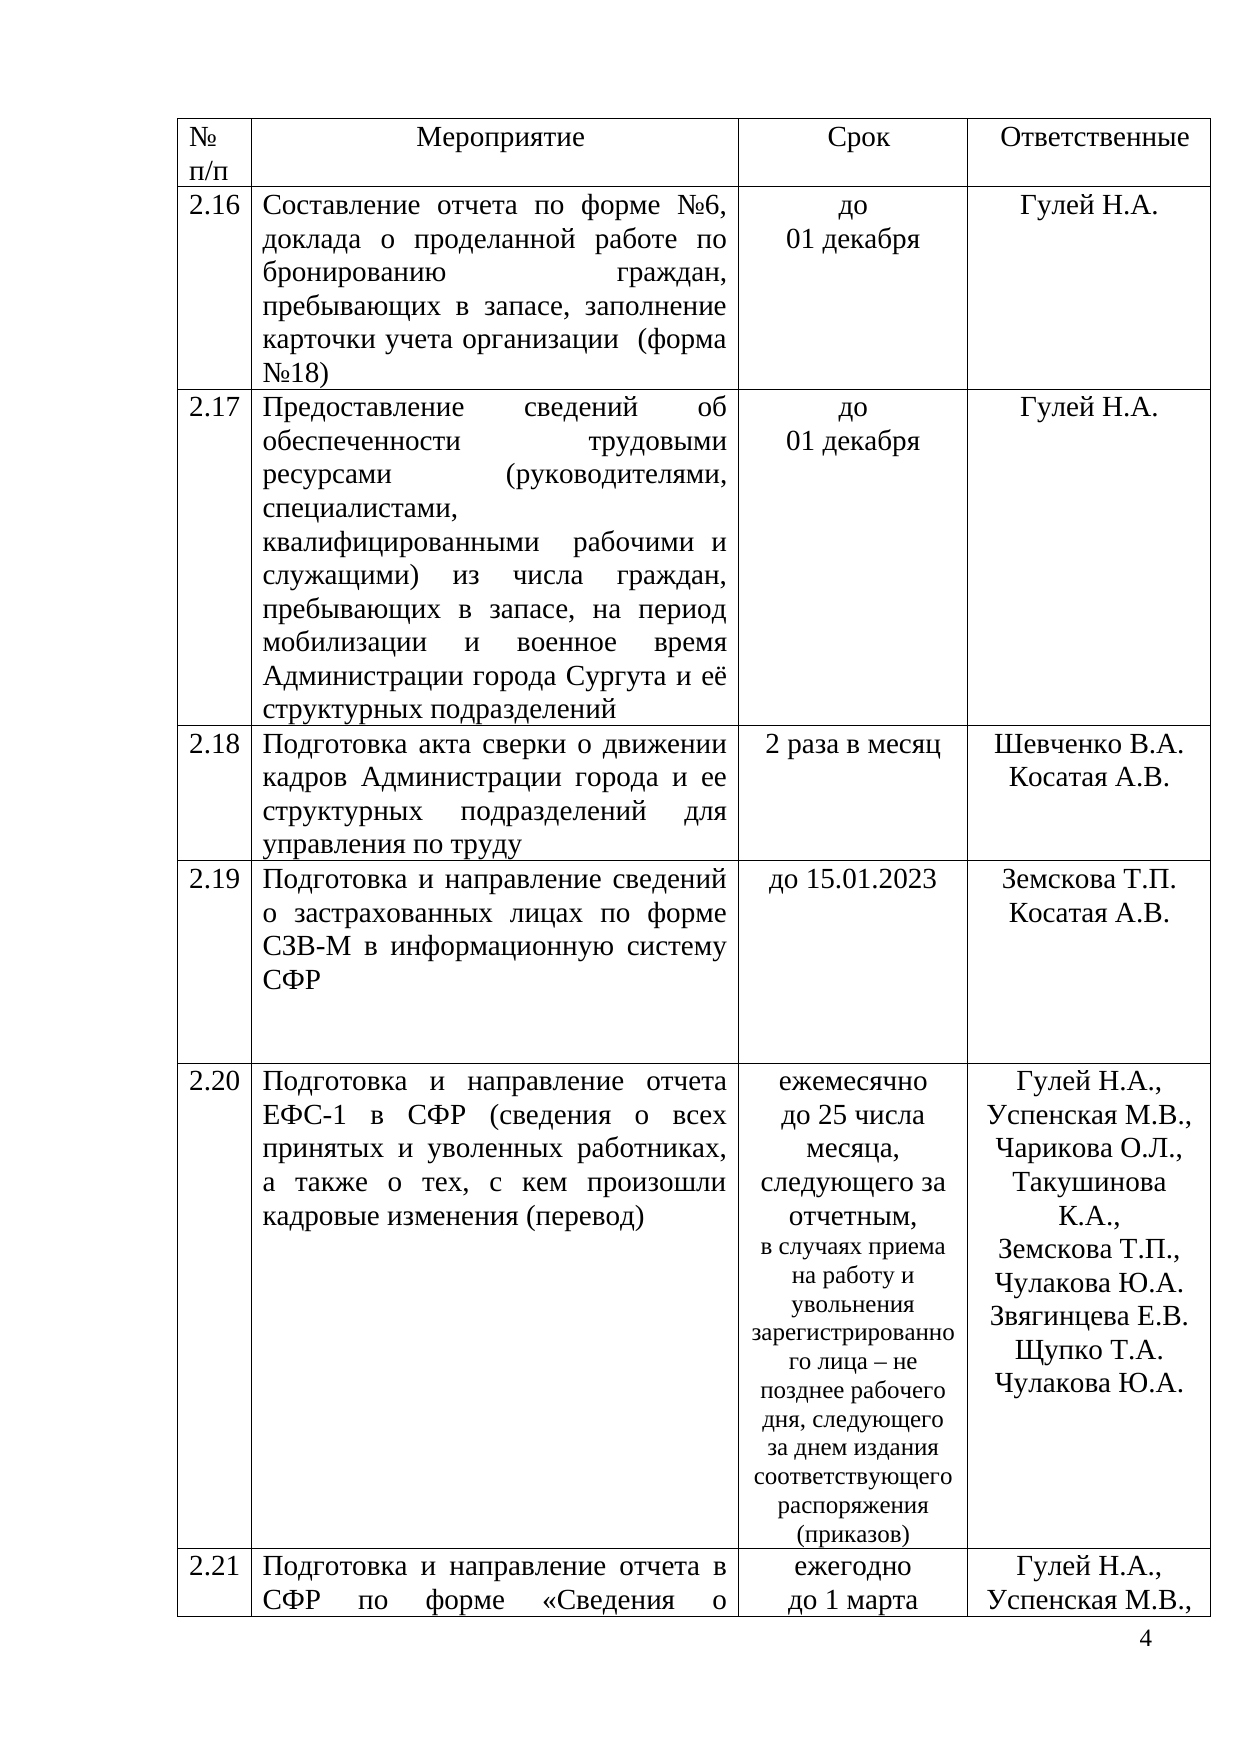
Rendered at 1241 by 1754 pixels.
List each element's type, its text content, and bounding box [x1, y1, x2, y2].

table_cell до 01 декабря [739, 390, 967, 725]
table_cell Подготовка и направление отчета ЕФС-1 в СФР (сведения о всех принятых и уволенных работниках, а также о тех, с кем произошли кадровые изменения (перевод) [252, 1064, 738, 1547]
table_cell до 01 декабря [739, 187, 967, 388]
table_cell 2.20 [178, 1064, 251, 1547]
table_cell 2.19 [178, 861, 251, 1062]
table_cell Гулей Н.А. [968, 187, 1210, 388]
table_header № п/п [178, 119, 251, 186]
table_cell 2 раза в месяц [739, 726, 967, 860]
table_cell ежегодно до 1 марта [739, 1549, 967, 1616]
table_cell ежемесячно до 25 числа месяца, следующего за отчетным, в случаях приема на работу и увольнения зарегистрированного лица – не позднее рабочего дня, следующего за днем издания соответствующего распоряжения (приказов) [739, 1064, 967, 1547]
table_cell Шевченко В.А. Косатая А.В. [968, 726, 1210, 860]
table_cell Гулей Н.А. [968, 390, 1210, 725]
table_header Срок [739, 119, 967, 186]
table_cell Подготовка и направление сведений о застрахованных лицах по форме СЗВ-М в информационную систему СФР [252, 861, 738, 1062]
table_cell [968, 1549, 1210, 1616]
table_cell до 15.01.2023 [739, 861, 967, 1062]
table_cell 2.18 [178, 726, 251, 860]
table_cell 2.17 [178, 390, 251, 725]
table_cell Гулей Н.А., Успенская М.В., Чарикова О.Л., Такушинова К.А., Земскова Т.П., Чулакова Ю.А. Звягинцева Е.В. Щупко Т.А. Чулакова Ю.А. [968, 1064, 1210, 1547]
table_cell Составление отчета по форме №6, доклада о проделанной работе по бронированию граждан, пребывающих в запасе, заполнение карточки учета организации (форма №18) [252, 187, 738, 388]
table_cell Предоставление сведений об обеспеченности трудовыми ресурсами (руководителями, специалистами, квалифицированными рабочими и служащими) из числа граждан, пребывающих в запасе, на период мобилизации и военное время Администрации города Сургута и её структурных подразделений [252, 390, 738, 725]
table_cell Земскова Т.П. Косатая А.В. [968, 861, 1210, 1062]
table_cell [252, 1549, 738, 1616]
table_cell Подготовка акта сверки о движении кадров Администрации города и ее структурных подразделений для управления по труду [252, 726, 738, 860]
table_header Мероприятие [252, 119, 738, 186]
table_cell 2.16 [178, 187, 251, 388]
table_header Ответственные [968, 119, 1210, 186]
table_cell 2.21 [178, 1549, 251, 1616]
